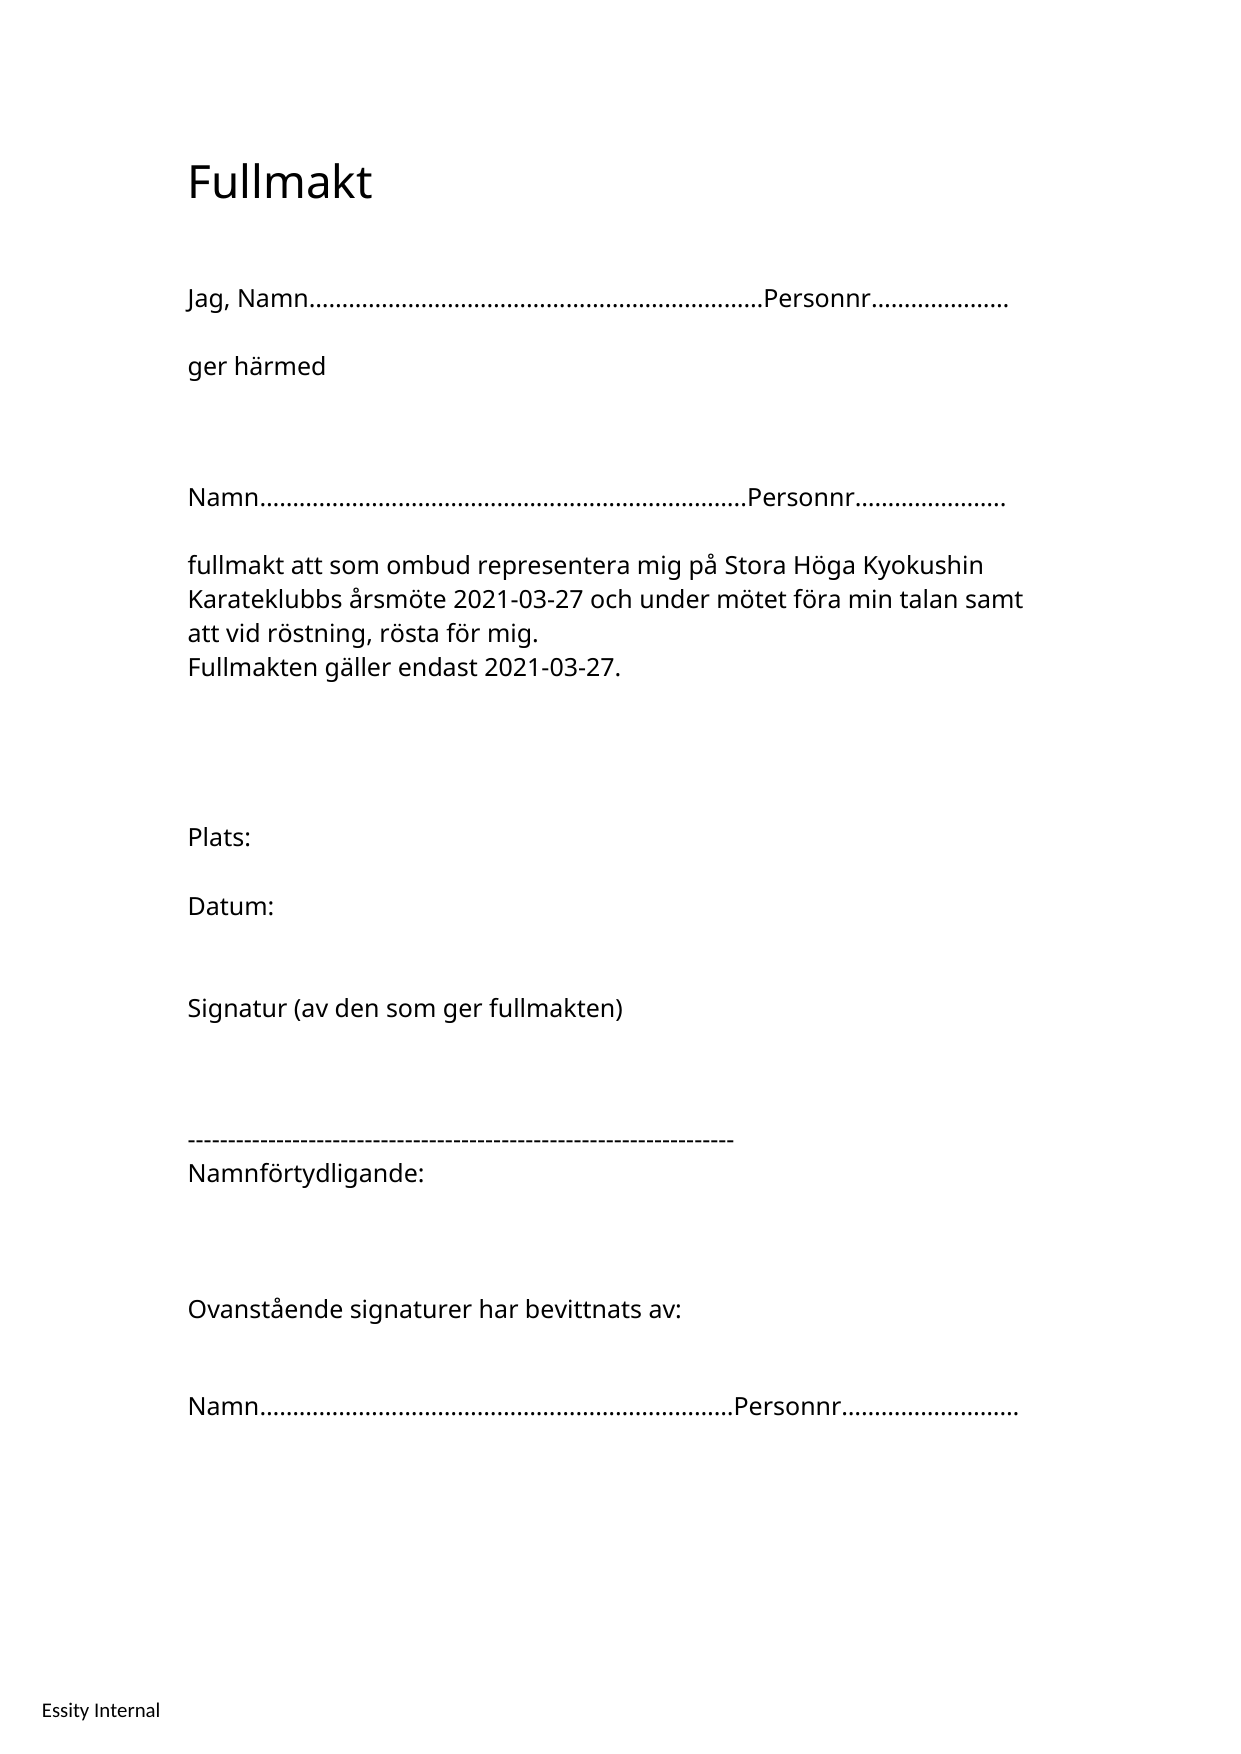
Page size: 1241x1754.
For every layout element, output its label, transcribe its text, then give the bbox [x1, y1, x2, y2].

text Ovanstående signaturer har bevittnats av: [187, 1292, 1053, 1354]
text Fullmakt [187, 150, 1053, 212]
text Plats: Datum: [187, 820, 1053, 922]
text -------------------------------------------------------------------- [187, 1121, 1053, 1155]
text fullmakt att som ombud representera mig på Stora Höga Kyokushin Karateklubbs årsmöte 2021-03-27 och under mötet föra min talan samt att vid röstning, rösta för mig. Fullmakten gäller endast 2021-03-27. [187, 547, 1053, 684]
text Namn………………………………………………………………Personnr……………………… [187, 1388, 1053, 1422]
text Jag, Namn……………………………………………………………Personnr………………… ger härmed [187, 280, 1053, 445]
text Namn………………………………………………………………..Personnr………………….. [187, 479, 1053, 513]
text Namnförtydligande: [187, 1155, 1053, 1189]
text Signatur (av den som ger fullmakten) [187, 990, 1053, 1121]
